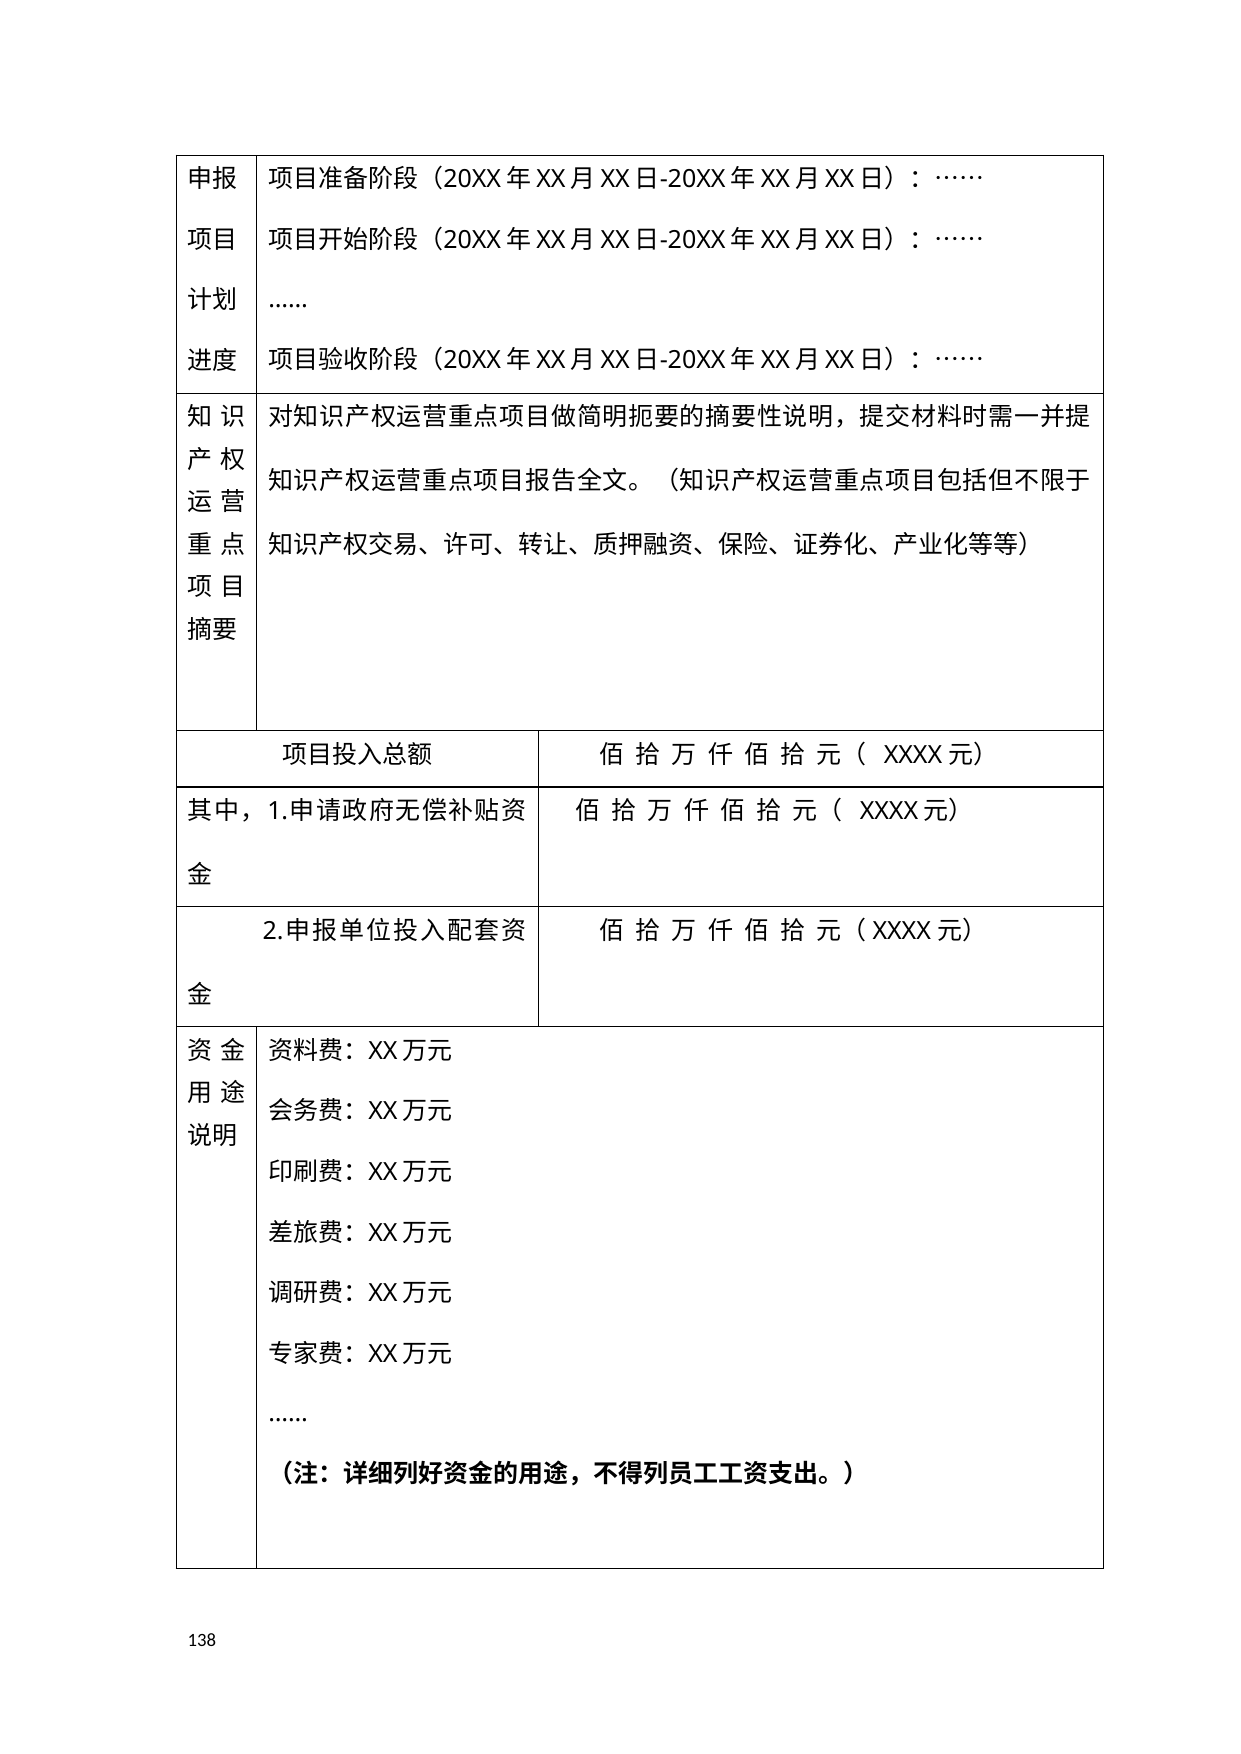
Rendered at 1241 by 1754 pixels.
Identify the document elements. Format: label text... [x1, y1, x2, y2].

table_cell 知识产权运营重点项目摘要 [177, 394, 256, 730]
table_cell 申报 项目 计划 进度 [177, 156, 256, 392]
table_cell 其中，1.申请政府无偿补贴资金 [177, 788, 538, 906]
table_cell 资料费：XX万元 会务费：XX万元 印刷费：XX万元 差旅费：XX万元 调研费：XX万元 专家费：XX万元 …… （注：详细列好资金的用途，不得列员工工资支出。） [257, 1027, 1103, 1568]
table_cell 2.申报单位投入配套资金 [177, 907, 538, 1026]
table_cell 佰 拾 万 仟 佰 拾 元（ XXXX 元） [539, 731, 1103, 786]
table_cell 佰 拾 万 仟 佰 拾 元（ XXXX元） [539, 788, 1103, 906]
table_cell 项目准备阶段（20XX年XX月XX日-20XX年XX月XX日）：…… 项目开始阶段（20XX年XX月XX日-20XX年XX月XX日）：…… …… 项目验收阶段（20XX年XX月XX日-20XX年XX月XX日）：…… [257, 156, 1103, 392]
table_cell 佰 拾 万 仟 佰 拾 元（ XXXX 元） [539, 907, 1103, 1026]
table_cell 项目投入总额 [177, 731, 538, 786]
table_cell 对知识产权运营重点项目做简明扼要的摘要性说明，提交材料时需一并提知识产权运营重点项目报告全文。（知识产权运营重点项目包括但不限于知识产权交易、许可、转让、质押融资、保险、证券化、产业化等等） [257, 394, 1103, 730]
table_cell 资金用途说明 [177, 1027, 256, 1568]
